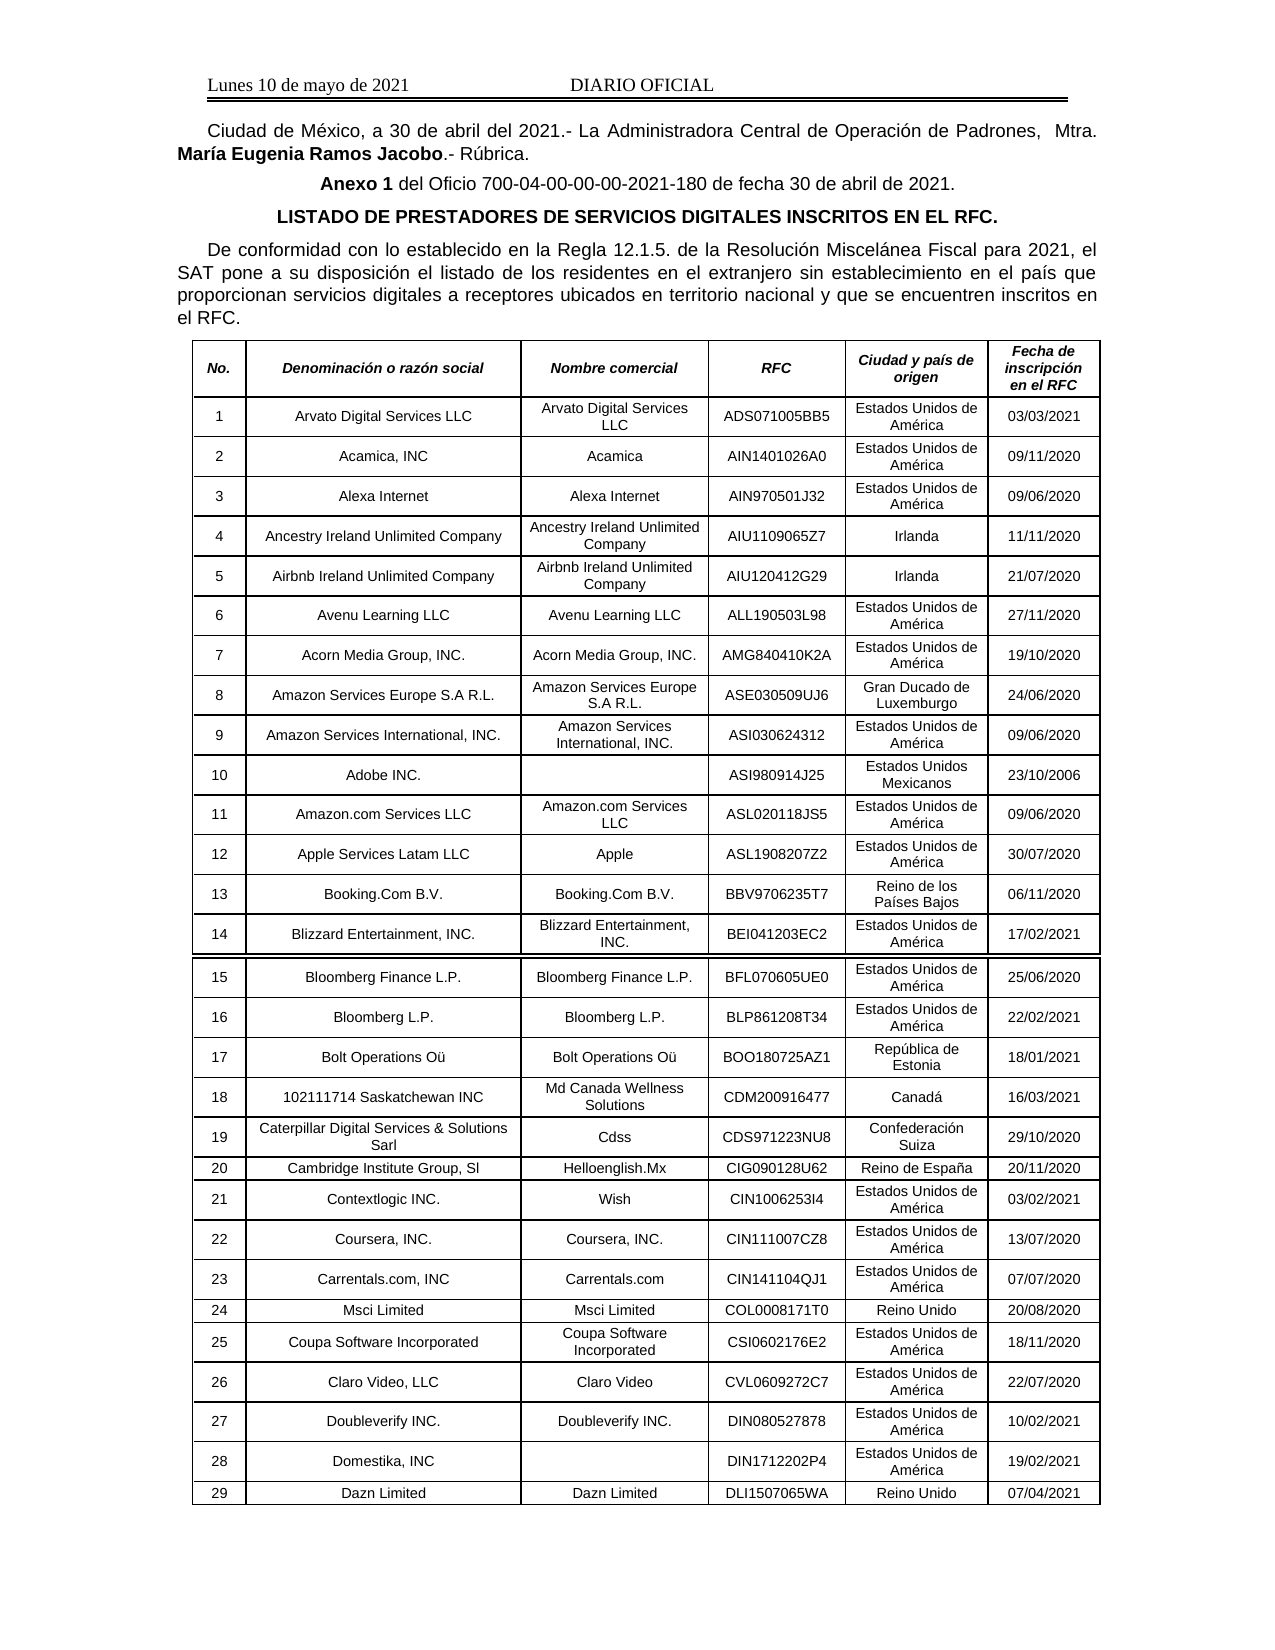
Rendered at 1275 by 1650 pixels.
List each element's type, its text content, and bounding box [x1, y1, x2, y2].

table_header No. [193, 341, 245, 396]
table_cell 20/08/2020 [989, 1300, 1099, 1321]
table_cell 12 [193, 835, 245, 873]
table_cell Alexa Internet [247, 477, 520, 515]
table_cell AIN1401026A0 [709, 437, 845, 476]
table_cell Estados Unidos de América [846, 477, 987, 515]
table_cell 25 [193, 1323, 245, 1361]
table_cell 8 [193, 676, 245, 714]
table_cell 2 [193, 437, 245, 476]
table_cell Coursera, INC. [247, 1221, 520, 1259]
table_cell Booking.Com B.V. [522, 875, 708, 913]
table_cell Estados Unidos Mexicanos [846, 756, 987, 794]
table_cell Avenu Learning LLC [522, 597, 708, 635]
table_cell 21 [193, 1180, 245, 1219]
table_cell Avenu Learning LLC [247, 597, 520, 635]
table_cell 30/07/2020 [989, 835, 1099, 873]
table_cell 16/03/2021 [989, 1078, 1099, 1116]
table_cell 27 [193, 1402, 245, 1441]
table_cell 13 [193, 875, 245, 913]
table_cell Gran Ducado de Luxemburgo [846, 676, 987, 714]
table_cell 22/02/2021 [989, 998, 1099, 1037]
table_cell República de Estonia [846, 1038, 987, 1076]
table_cell Estados Unidos de América [846, 398, 987, 436]
table_cell ASI030624312 [709, 716, 845, 754]
table_header 25/06/2020 [989, 959, 1099, 997]
table_cell Apple Services Latam LLC [247, 835, 520, 873]
text Anexo 1 del Oficio 700-04-00-00-00-2021-180 de fecha 30 de abril de 2021. [177, 173, 1098, 195]
table_cell Msci Limited [522, 1300, 708, 1321]
table_cell Coursera, INC. [522, 1221, 708, 1259]
table_cell Estados Unidos de América [846, 1181, 987, 1219]
table_cell CVL0609272C7 [709, 1363, 845, 1401]
table_cell 22 [193, 1220, 245, 1259]
table_cell Adobe INC. [247, 756, 520, 794]
table_cell Claro Video, LLC [247, 1363, 520, 1401]
table_cell Amazon Services Europe S.A R.L. [247, 676, 520, 714]
table_cell CIN111007CZ8 [709, 1221, 845, 1259]
table_cell 102111714 Saskatchewan INC [247, 1078, 520, 1116]
table_header 15 [193, 959, 245, 997]
table_cell Amazon Services International, INC. [247, 716, 520, 754]
table_cell 18/01/2021 [989, 1038, 1099, 1076]
table_cell Bolt Operations Oü [522, 1038, 708, 1076]
text De conformidad con lo establecido en la Regla 12.1.5. de la Resolución Miscelánea Fiscal para 2021, el SAT pone a su disposición el listado de los residentes en el extranjero sin establecimiento en el país que proporcionan servicios digitales a receptores ubicados en territorio nacional y que se encuentren inscritos en el RFC. [177, 239, 1098, 329]
table_cell 09/11/2020 [989, 437, 1099, 476]
table_cell 10 [193, 755, 245, 794]
table_cell AIN970501J32 [709, 477, 845, 515]
table_cell Cdss [522, 1118, 708, 1156]
table_cell Airbnb Ireland Unlimited Company [522, 557, 708, 595]
table_cell 20/11/2020 [989, 1158, 1099, 1179]
table_cell CIG090128U62 [709, 1158, 845, 1179]
table_cell Acamica [522, 437, 708, 476]
table_cell Estados Unidos de América [846, 437, 987, 476]
table_cell ASE030509UJ6 [709, 676, 845, 714]
table_cell Estados Unidos de América [846, 796, 987, 834]
table_cell Alexa Internet [522, 477, 708, 515]
table_cell DIN080527878 [709, 1403, 845, 1441]
text Ciudad de México, a 30 de abril del 2021.- La Administradora Central de Operación de Padrones, Mtra. María Eugenia Ramos Jacobo.- Rúbrica. [177, 120, 1098, 165]
table_cell 07/04/2021 [989, 1482, 1099, 1504]
table_cell Wish [522, 1181, 708, 1219]
table_cell 23/10/2006 [989, 756, 1099, 794]
table_cell 13/07/2020 [989, 1221, 1099, 1259]
table_cell Amazon Services International, INC. [522, 716, 708, 754]
table_cell Doubleverify INC. [247, 1403, 520, 1441]
table_cell Domestika, INC [247, 1442, 520, 1481]
table_cell Coupa Software Incorporated [522, 1323, 708, 1361]
table_header Ciudad y país de origen [846, 341, 987, 396]
table_cell Acorn Media Group, INC. [247, 636, 520, 674]
table_cell Reino Unido [846, 1300, 987, 1321]
table_cell Estados Unidos de América [846, 915, 987, 953]
table_cell BEI041203EC2 [709, 915, 845, 953]
table_cell 17/02/2021 [989, 915, 1099, 953]
table_cell ASL1908207Z2 [709, 835, 845, 873]
table_cell AMG840410K2A [709, 636, 845, 674]
table_cell DIN1712202P4 [709, 1442, 845, 1481]
table_cell ASL020118JS5 [709, 796, 845, 834]
table_cell Coupa Software Incorporated [247, 1323, 520, 1361]
table_cell Carrentals.com [522, 1260, 708, 1298]
table_cell Bolt Operations Oü [247, 1038, 520, 1076]
table_cell Reino de los Países Bajos [846, 875, 987, 913]
table_header BFL070605UE0 [709, 959, 845, 997]
table_cell Amazon.com Services LLC [247, 796, 520, 834]
table_cell Estados Unidos de América [846, 998, 987, 1037]
table_cell Md Canada Wellness Solutions [522, 1078, 708, 1116]
table_cell BLP861208T34 [709, 998, 845, 1037]
table_cell Dazn Limited [522, 1482, 708, 1504]
table_cell 26 [193, 1362, 245, 1401]
table_cell COL0008171T0 [709, 1300, 845, 1321]
table_cell 09/06/2020 [989, 716, 1099, 754]
table_cell Helloenglish.Mx [522, 1158, 708, 1179]
table_cell Estados Unidos de América [846, 1363, 987, 1401]
table_cell ALL190503L98 [709, 597, 845, 635]
table_cell 24/06/2020 [989, 676, 1099, 714]
table_cell Irlanda [846, 557, 987, 595]
table_cell Booking.Com B.V. [247, 875, 520, 913]
table_cell 27/11/2020 [989, 597, 1099, 635]
table_cell 19/02/2021 [989, 1442, 1099, 1481]
table_cell 29/10/2020 [989, 1118, 1099, 1156]
table_cell Irlanda [846, 517, 987, 555]
table_cell Arvato Digital Services LLC [247, 398, 520, 436]
table_cell 10/02/2021 [989, 1403, 1099, 1441]
table_cell BOO180725AZ1 [709, 1038, 845, 1076]
table_cell Estados Unidos de América [846, 1442, 987, 1481]
table_cell Canadá [846, 1078, 987, 1116]
table_cell Estados Unidos de América [846, 636, 987, 674]
table_cell 16 [193, 998, 245, 1037]
table_cell Ancestry Ireland Unlimited Company [247, 517, 520, 555]
table_cell Acorn Media Group, INC. [522, 636, 708, 674]
table_cell Doubleverify INC. [522, 1403, 708, 1441]
table_cell 19 [193, 1117, 245, 1156]
table_cell BBV9706235T7 [709, 875, 845, 913]
table_cell AIU120412G29 [709, 557, 845, 595]
table_header Bloomberg Finance L.P. [522, 959, 708, 997]
table_cell 29 [193, 1482, 245, 1504]
table_cell CSI0602176E2 [709, 1323, 845, 1361]
table_cell 4 [193, 516, 245, 555]
table_header RFC [709, 341, 845, 396]
table_cell 20 [193, 1157, 245, 1179]
table_cell CDM200916477 [709, 1078, 845, 1116]
table_cell Reino de España [846, 1158, 987, 1179]
table_cell Contextlogic INC. [247, 1181, 520, 1219]
table_cell Cambridge Institute Group, Sl [247, 1158, 520, 1179]
table_header Fecha de inscripción en el RFC [989, 341, 1099, 396]
table_cell 09/06/2020 [989, 796, 1099, 834]
table_cell 6 [193, 596, 245, 635]
table_cell Amazon.com Services LLC [522, 796, 708, 834]
table_cell Caterpillar Digital Services & Solutions Sarl [247, 1118, 520, 1156]
table_cell Estados Unidos de América [846, 1403, 987, 1441]
table_cell 28 [193, 1442, 245, 1481]
table_cell CDS971223NU8 [709, 1118, 845, 1156]
table_cell Msci Limited [247, 1300, 520, 1321]
table_cell Blizzard Entertainment, INC. [247, 915, 520, 953]
table_cell 23 [193, 1260, 245, 1298]
table_cell Blizzard Entertainment, INC. [522, 915, 708, 953]
table_cell Carrentals.com, INC [247, 1260, 520, 1298]
table_cell CIN1006253I4 [709, 1181, 845, 1219]
table_cell Estados Unidos de América [846, 597, 987, 635]
table_cell 9 [193, 715, 245, 754]
table_cell Apple [522, 835, 708, 873]
table_cell 22/07/2020 [989, 1363, 1099, 1401]
table_cell 03/03/2021 [989, 398, 1099, 436]
table_cell 09/06/2020 [989, 477, 1099, 515]
table_cell AIU1109065Z7 [709, 517, 845, 555]
table_cell Claro Video [522, 1363, 708, 1401]
table_cell Acamica, INC [247, 437, 520, 476]
table_cell 18/11/2020 [989, 1323, 1099, 1361]
table_cell Estados Unidos de América [846, 1221, 987, 1259]
table_cell 7 [193, 636, 245, 674]
table_cell Estados Unidos de América [846, 1260, 987, 1298]
table_cell Estados Unidos de América [846, 835, 987, 873]
table_cell Dazn Limited [247, 1482, 520, 1504]
table_cell 21/07/2020 [989, 557, 1099, 595]
table_cell Amazon Services Europe S.A R.L. [522, 676, 708, 714]
table_cell Confederación Suiza [846, 1118, 987, 1156]
table_cell 11/11/2020 [989, 517, 1099, 555]
table_cell Bloomberg L.P. [522, 998, 708, 1037]
table_cell 18 [193, 1078, 245, 1116]
table_cell 19/10/2020 [989, 636, 1099, 674]
table_header Bloomberg Finance L.P. [247, 959, 520, 997]
table_cell 03/02/2021 [989, 1181, 1099, 1219]
table_cell 17 [193, 1038, 245, 1076]
table_cell 5 [193, 556, 245, 595]
table_cell Bloomberg L.P. [247, 998, 520, 1037]
table_cell Ancestry Ireland Unlimited Company [522, 517, 708, 555]
table_cell 24 [193, 1300, 245, 1321]
table_cell DLI1507065WA [709, 1482, 845, 1504]
text LISTADO DE PRESTADORES DE SERVICIOS DIGITALES INSCRITOS EN EL RFC. [177, 206, 1098, 228]
table_cell [522, 1442, 708, 1481]
table_header Estados Unidos de América [846, 959, 987, 997]
table_cell 06/11/2020 [989, 875, 1099, 913]
table_cell Estados Unidos de América [846, 716, 987, 754]
table_cell 3 [193, 477, 245, 515]
table_cell 14 [193, 914, 245, 953]
table_cell Arvato Digital Services LLC [522, 398, 708, 436]
table_header Nombre comercial [522, 341, 708, 396]
table_cell CIN141104QJ1 [709, 1260, 845, 1298]
table_cell 11 [193, 795, 245, 834]
table_cell Reino Unido [846, 1482, 987, 1504]
table_header Denominación o razón social [247, 341, 520, 396]
table_cell Airbnb Ireland Unlimited Company [247, 557, 520, 595]
table_cell Estados Unidos de América [846, 1323, 987, 1361]
table_cell 07/07/2020 [989, 1260, 1099, 1298]
table_cell ASI980914J25 [709, 756, 845, 794]
table_cell ADS071005BB5 [709, 398, 845, 436]
table_cell [522, 756, 708, 794]
table_cell 1 [193, 397, 245, 436]
